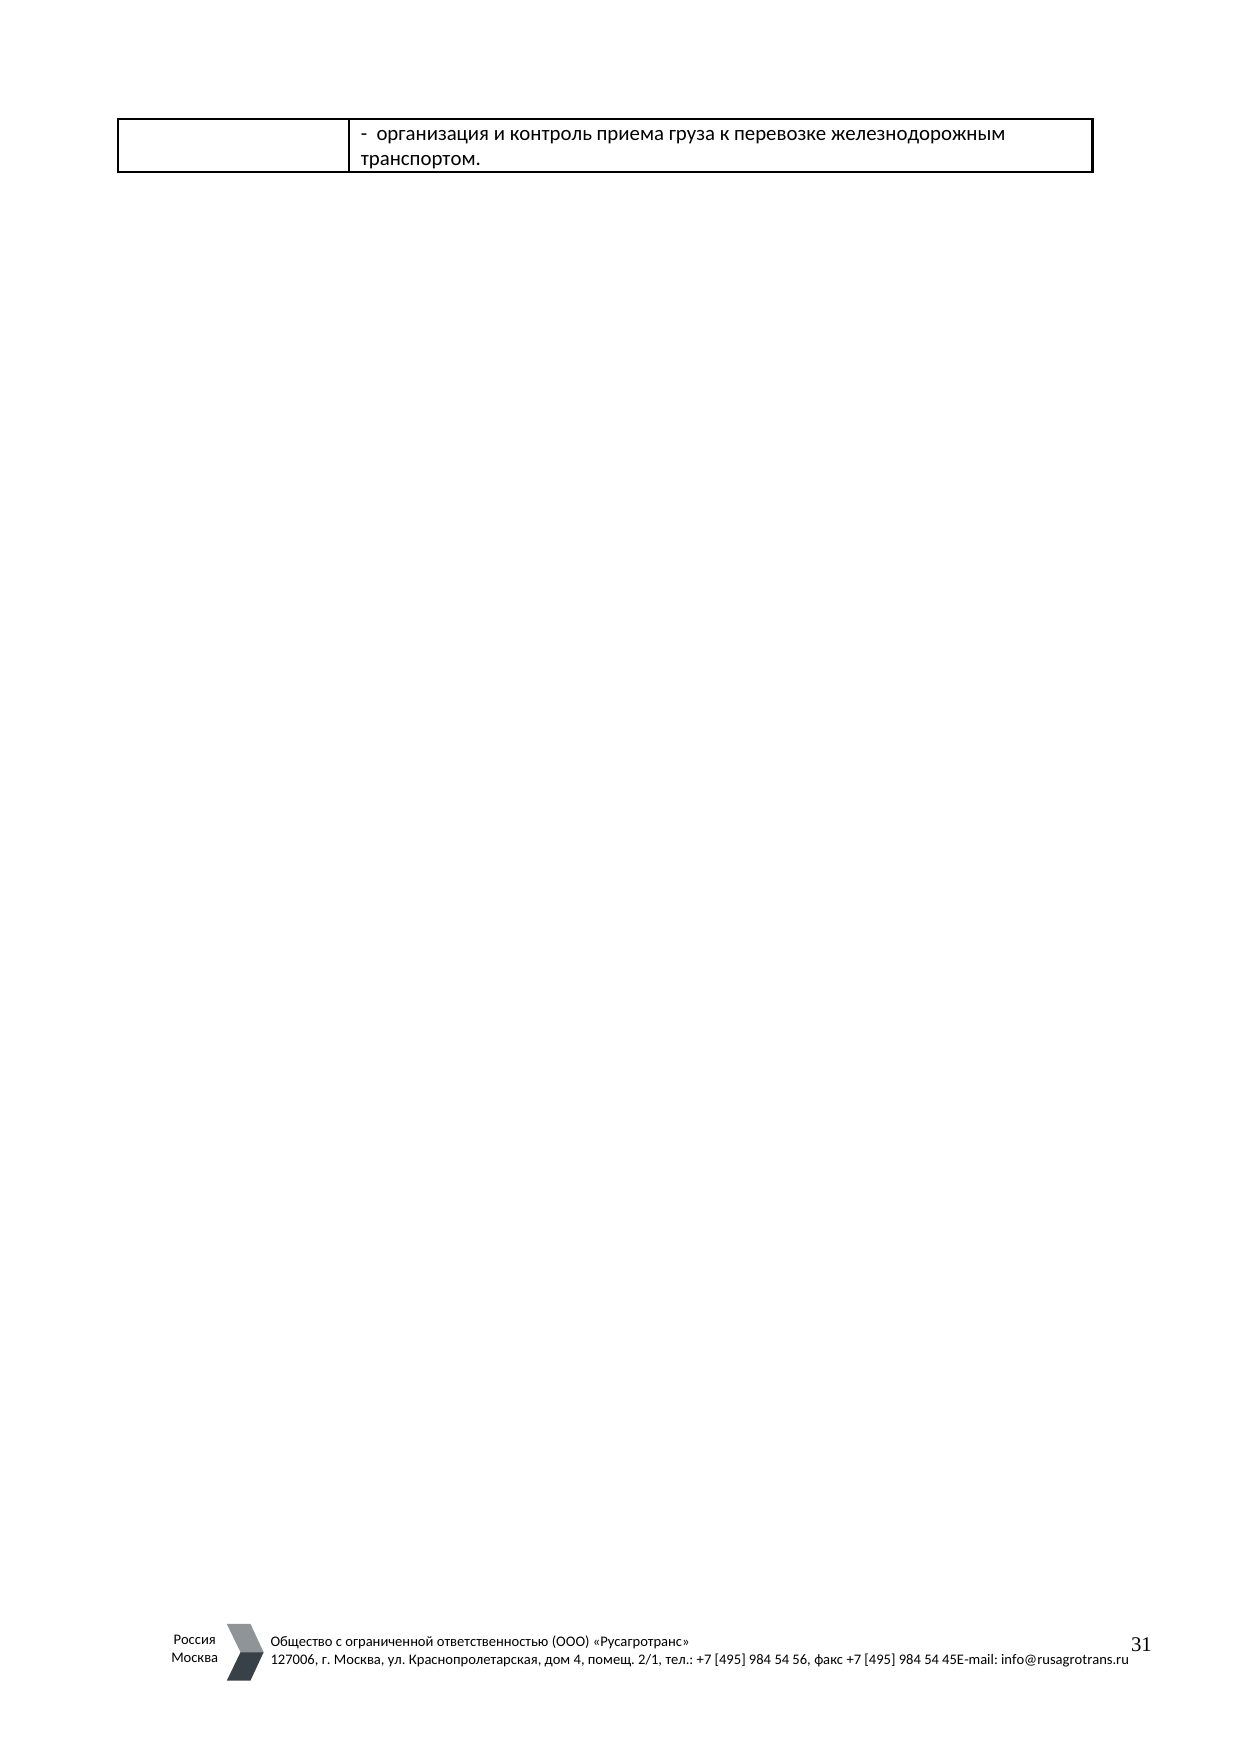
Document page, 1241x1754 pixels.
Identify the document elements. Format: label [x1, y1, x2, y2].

table_cell [350, 120, 1091, 171]
